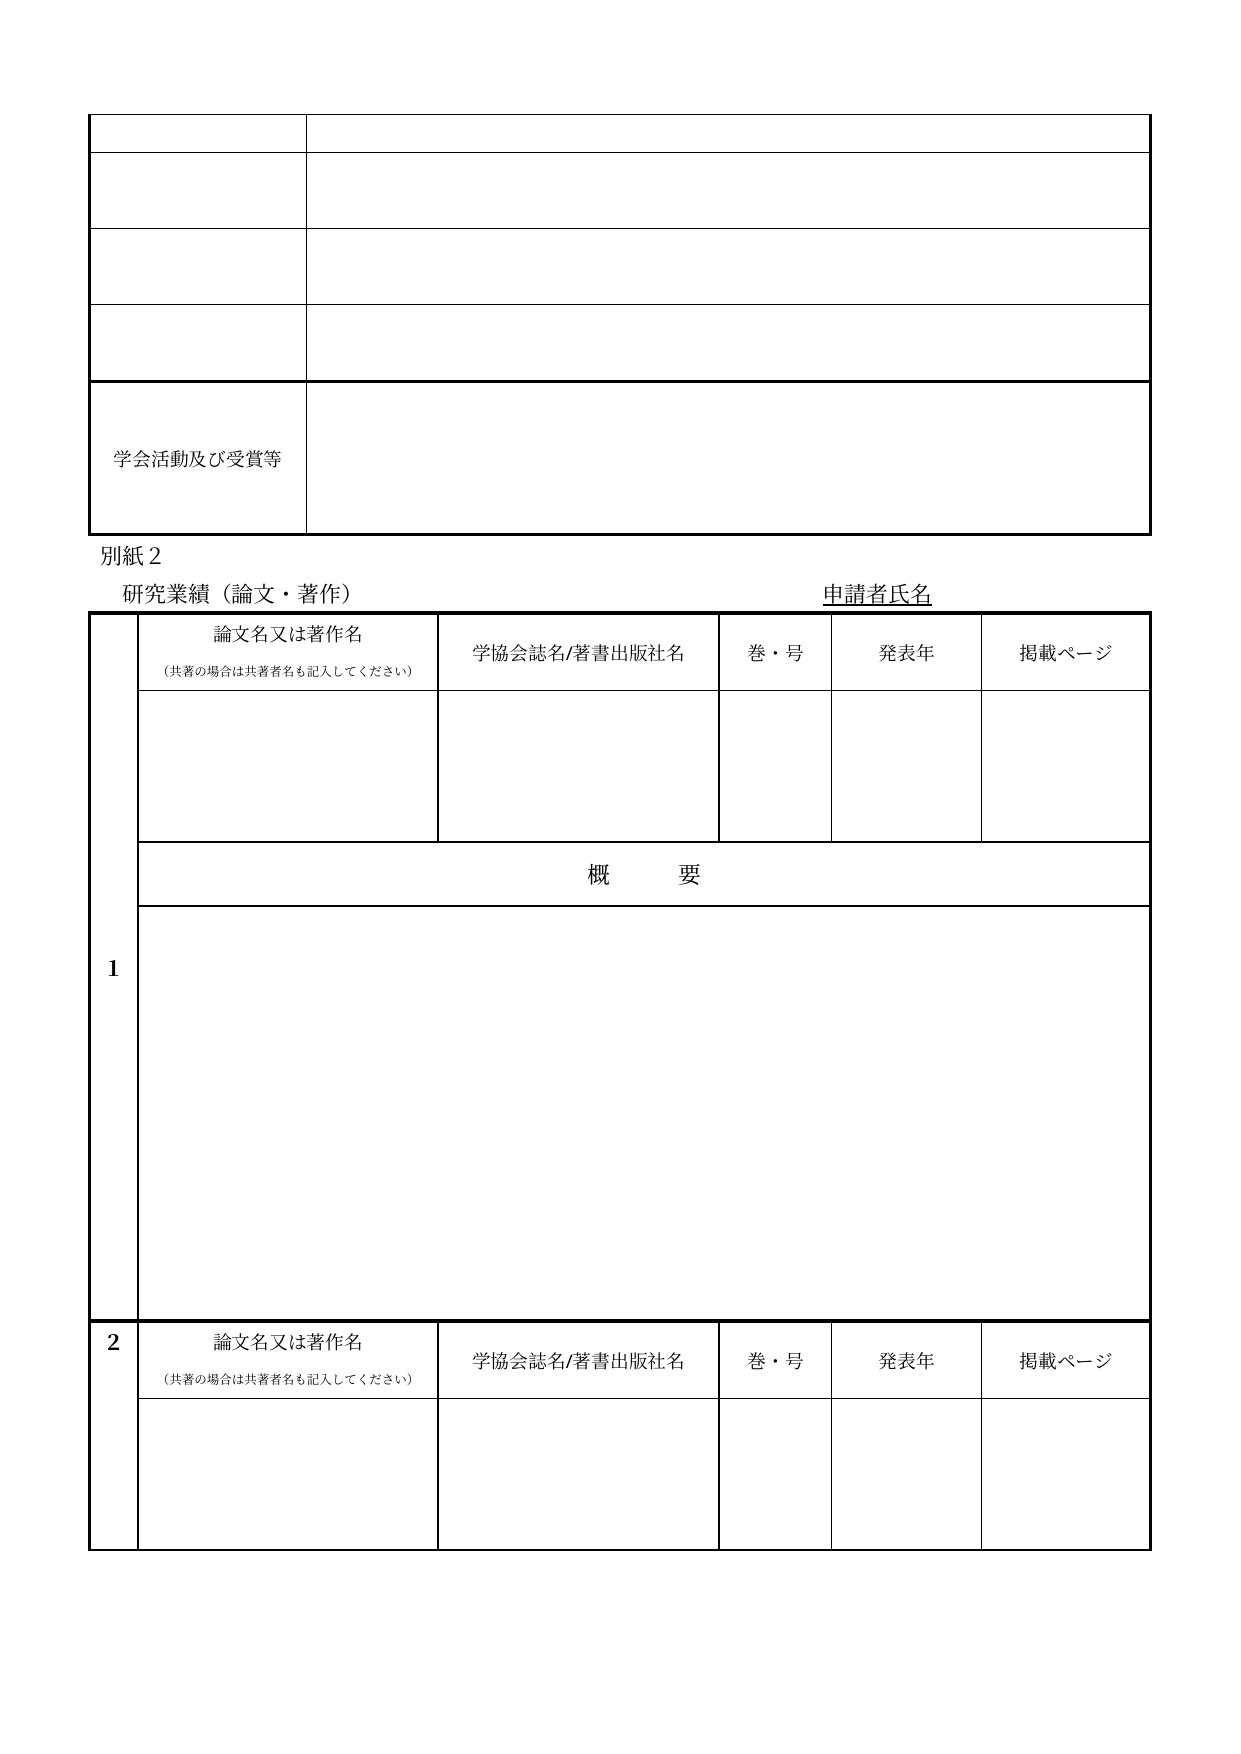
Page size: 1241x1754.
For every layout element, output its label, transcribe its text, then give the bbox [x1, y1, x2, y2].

table_cell [139, 907, 1149, 1319]
table_cell 学会活動及び受賞等 [91, 383, 306, 533]
table_cell [91, 153, 306, 228]
table_cell [439, 1399, 718, 1549]
table_cell [139, 1399, 437, 1549]
table_cell [439, 691, 718, 841]
table_cell 概 要 [139, 843, 1149, 905]
table_cell ２ [91, 1323, 137, 1549]
text 別紙２ [100, 536, 1140, 574]
text 研究業績（論文・著作） 申請者氏名 [100, 574, 1140, 611]
table_cell [91, 305, 306, 380]
table_cell 学協会誌名/著書出版社名 [439, 1323, 718, 1397]
table_header 巻・号 [720, 615, 831, 689]
table_header １ [91, 615, 137, 1319]
table_cell [139, 691, 437, 841]
table_header 掲載ページ [982, 615, 1149, 689]
table_cell [91, 229, 306, 304]
table_header 学協会誌名/著書出版社名 [439, 615, 718, 689]
table_cell 発表年 [832, 1323, 981, 1397]
table_cell [832, 1399, 981, 1549]
table_cell [982, 691, 1149, 841]
table_cell [982, 1399, 1149, 1549]
table_cell 論文名又は著作名 （共著の場合は共著者名も記入してください） [139, 1323, 437, 1397]
table_cell [307, 153, 1149, 228]
table_cell [720, 691, 831, 841]
table_cell 掲載ページ [982, 1323, 1149, 1397]
table_cell [307, 383, 1149, 533]
table_cell [307, 115, 1149, 152]
table_cell 巻・号 [720, 1323, 831, 1397]
table_header 論文名又は著作名 （共著の場合は共著者名も記入してください） [139, 615, 437, 689]
table_cell [91, 115, 306, 152]
table_cell [307, 229, 1149, 304]
table_cell [720, 1399, 831, 1549]
table_cell [832, 691, 981, 841]
table_header 発表年 [832, 615, 981, 689]
table_cell [307, 305, 1149, 380]
